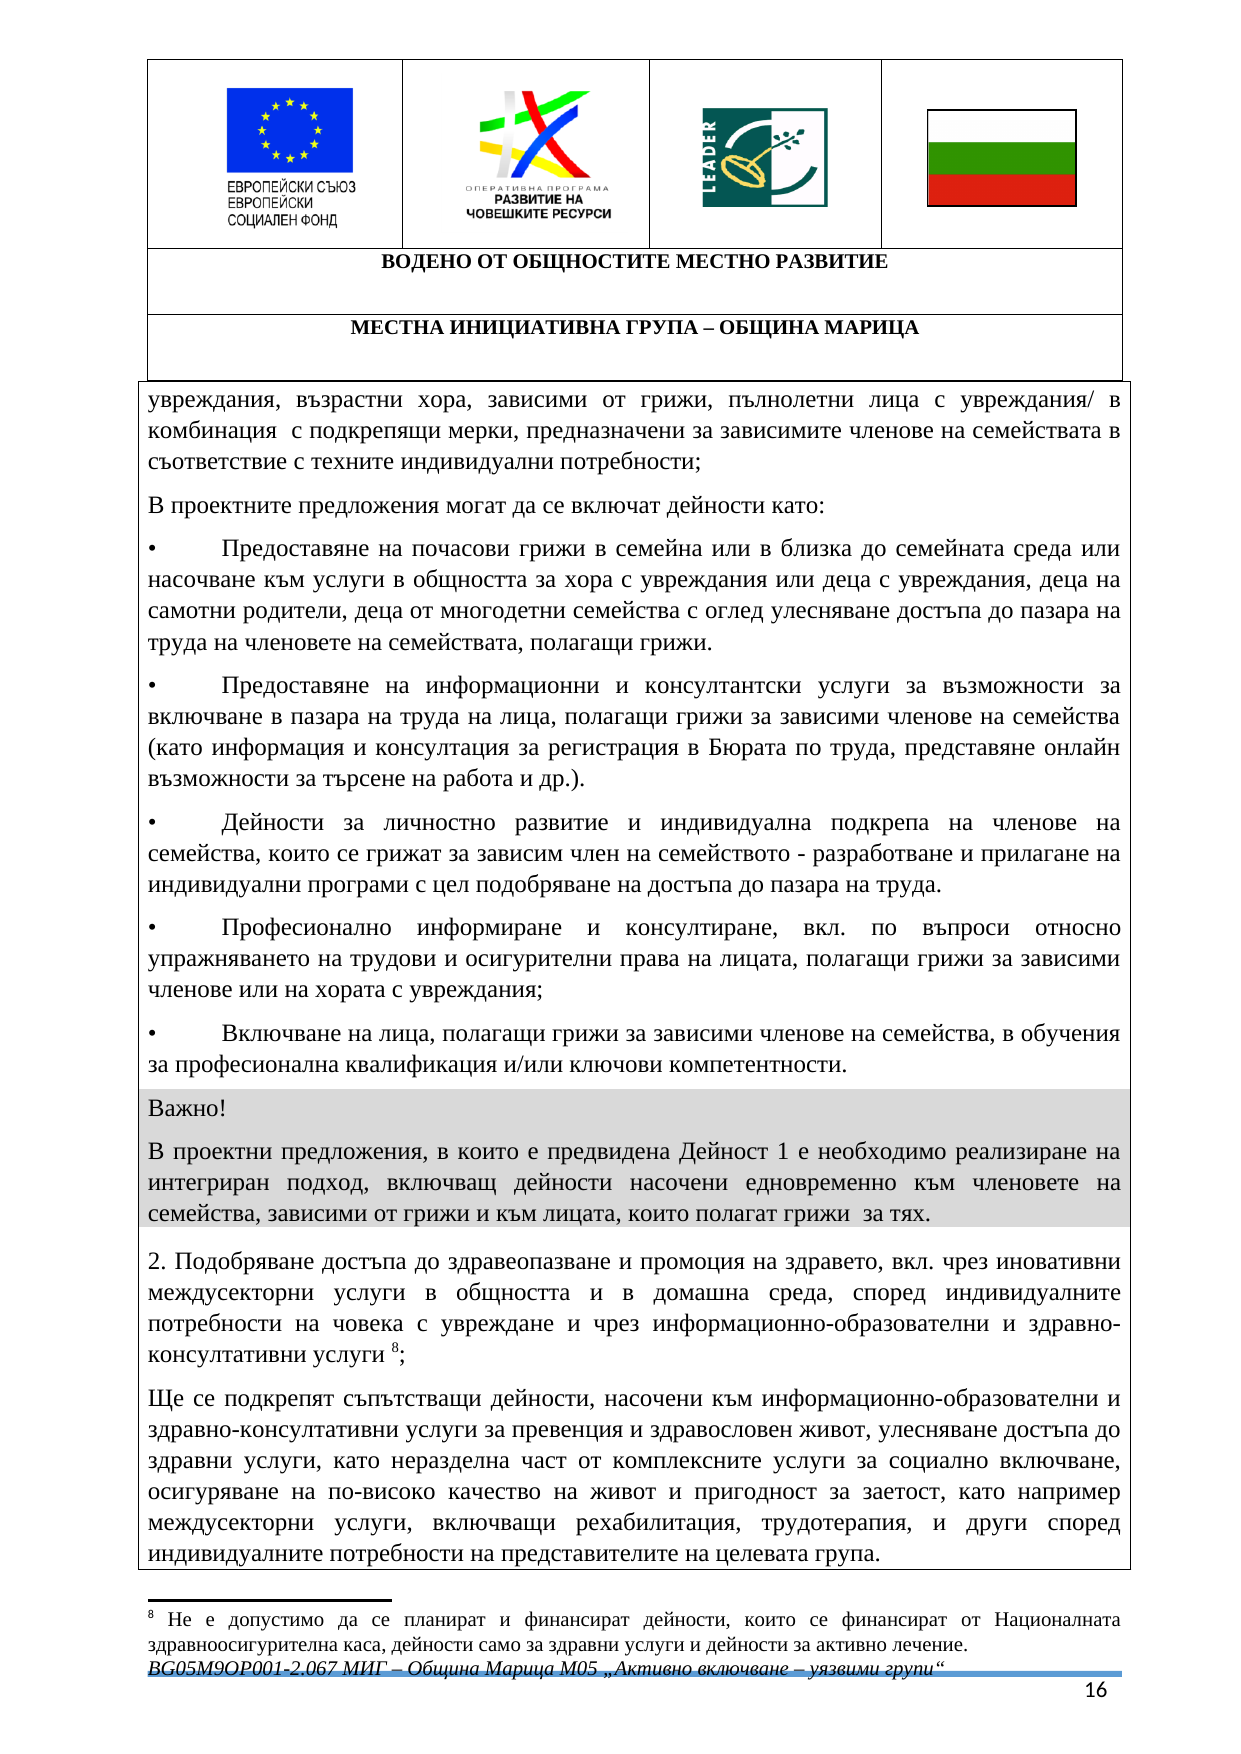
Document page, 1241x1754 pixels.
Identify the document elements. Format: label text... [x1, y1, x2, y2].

text • Професионално информиране и консултиране, вкл. по въпроси относно упражняването на трудови и осигурителни права на лицата, полагащи грижи за зависими членове или на хората с увреждания; [139, 909, 1130, 1003]
text • Дейности за личностно развитие и индивидуална подкрепа на членове на семейства, които се грижат за зависим член на семейството - разработване и прилагане на индивидуални програми с цел подобряване на достъпа до пазара на труда. [139, 804, 1130, 898]
text • Включване на лица, полагащи грижи за зависими членове на семейства, в обучения за професионална квалификация и/или ключови компетентности. [139, 1015, 1130, 1078]
text 2. Подобряване достъпа до здравеопазване и промоция на здравето, вкл. чрез иновативни междусекторни услуги в общността и в домашна среда, според индивидуалните потребности на човека с увреждане и чрез информационно-образователни и здравно-консултативни услуги ; [139, 1243, 1130, 1368]
picture [441, 73, 628, 233]
text В проектните предложения могат да се включат дейности като: [139, 487, 1130, 519]
picture [218, 60, 398, 246]
text • Предоставяне на почасови грижи в семейна или в близка до семейната среда или насочване към услуги в общността за хора с увреждания или деца с увреждания, деца на самотни родители, деца от многодетни семейства с оглед улесняване достъпа до пазара на труда на членовете на семействата, полагащи грижи. [139, 530, 1130, 655]
text Ще се подкрепят съпътстващи дейности, насочени към информационно-образователни и здравно-консултативни услуги за превенция и здравословен живот, улесняване достъпа до здравни услуги, като неразделна част от комплексните услуги за социално включване, осигуряване на по-високо качество на живот и пригодност за заетост, като например междусекторни услуги, включващи рехабилитация, трудотерапия, и други според индивидуалните потребности на представителите на целевата група. [139, 1379, 1130, 1569]
text Важно! [139, 1089, 1130, 1121]
text В проектни предложения, в които е предвидена Дейност 1 е необходимо реализиране на интегриран подход, включващ дейности насочени едновременно към членовете на семейства, зависими от грижи и към лицата, които полагат грижи за тях. [139, 1133, 1130, 1227]
text • Предоставяне на информационни и консултантски услуги за възможности за включване в пазара на труда на лица, полагащи грижи за зависими членове на семейства (като информация и консултация за регистрация в Бюрата по труда, представяне онлайн възможности за търсене на работа и др.). [139, 667, 1130, 792]
picture [702, 108, 828, 207]
